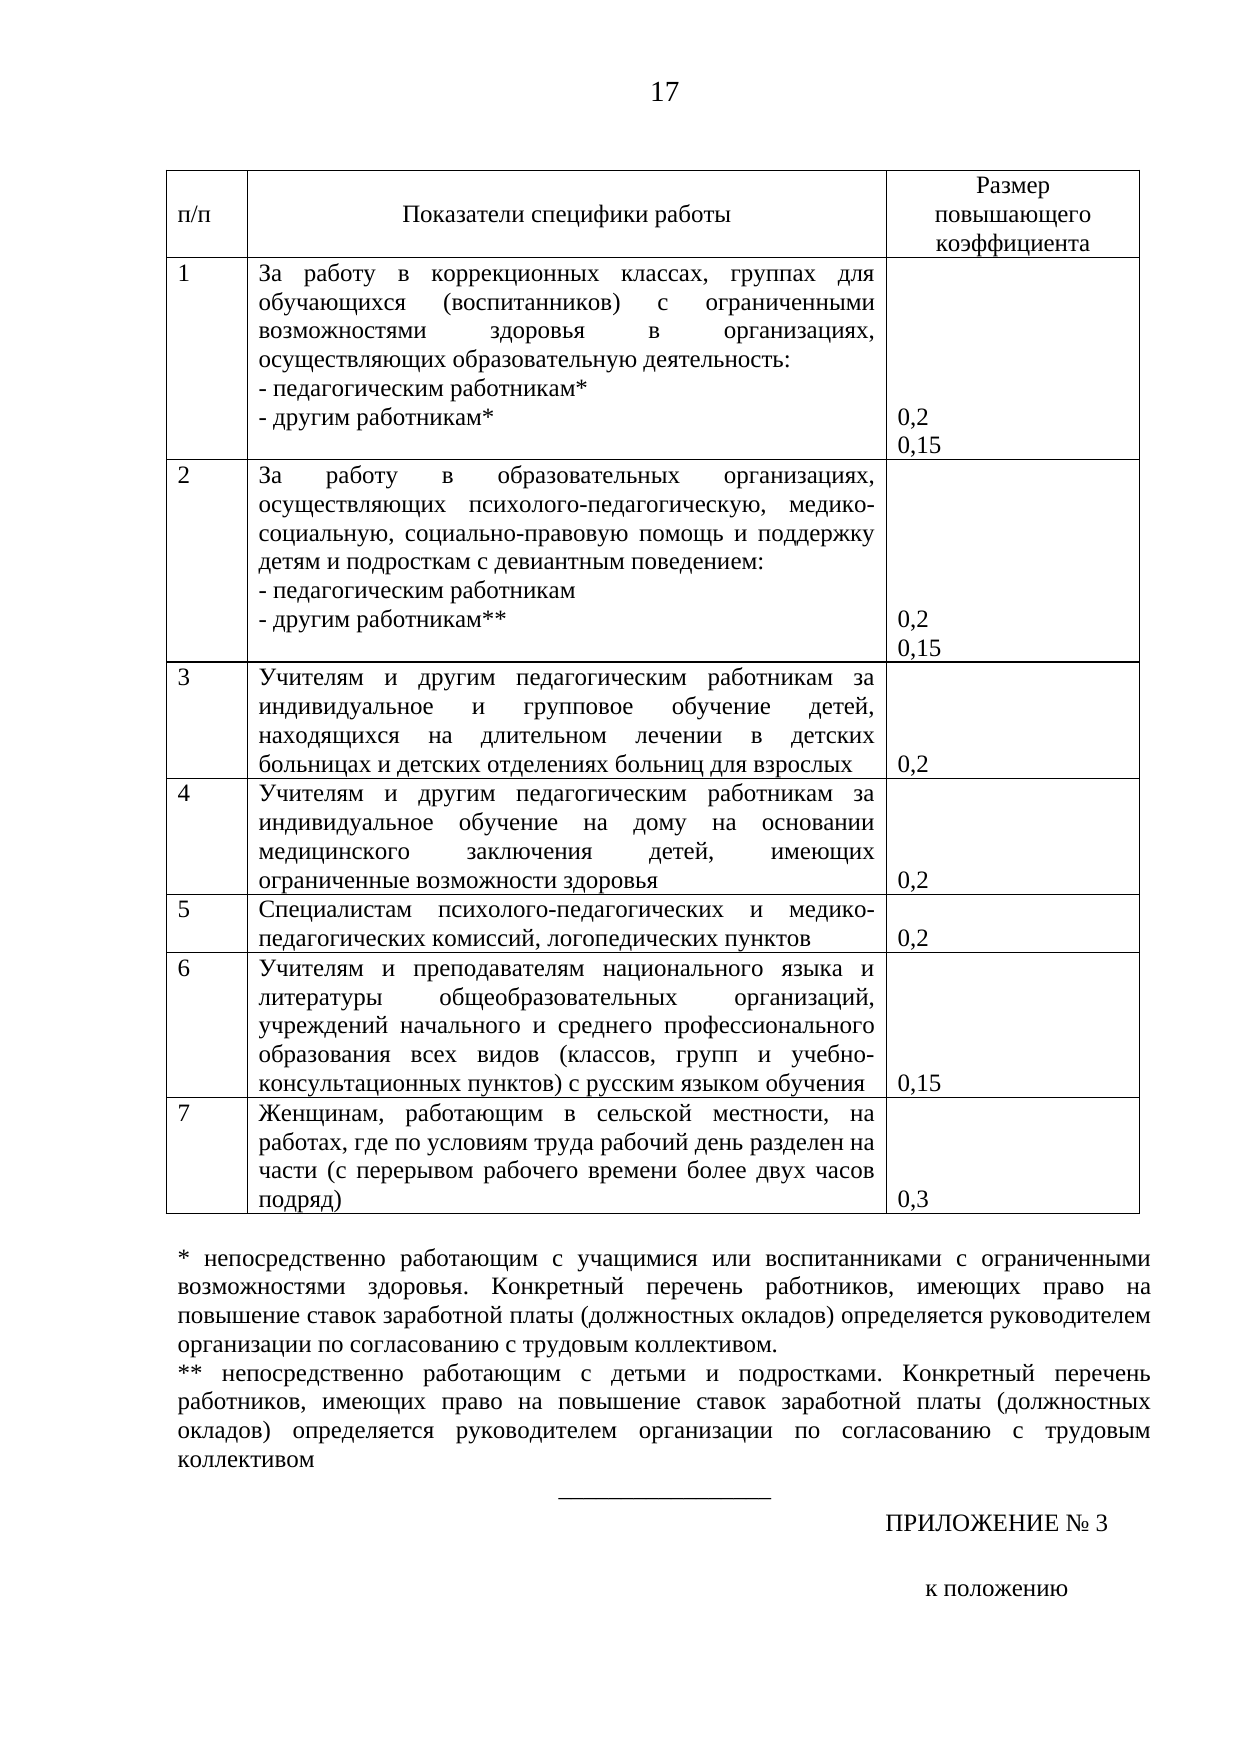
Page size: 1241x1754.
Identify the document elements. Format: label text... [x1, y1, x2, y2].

table_header Размер повышающего коэффициента [887, 171, 1139, 257]
table_cell 0,3 [887, 1098, 1139, 1213]
table_cell 0,2 [887, 663, 1139, 777]
table_cell Специалистам психолого-педагогических и медико-педагогических комиссий, логопедических пунктов [248, 895, 886, 952]
table_cell 3 [167, 663, 247, 777]
table_cell 2 [167, 460, 247, 661]
table_header Показатели специфики работы [248, 171, 886, 257]
table_cell Учителям и преподавателям национального языка и литературы общеобразовательных организаций, учреждений начального и среднего профессионального образования всех видов (классов, групп и учебно-консультационных пунктов) с русским языком обучения [248, 953, 886, 1097]
table_header п/п [167, 171, 247, 257]
table_cell 0,2 [887, 779, 1139, 893]
table_cell 7 [167, 1098, 247, 1213]
table_cell Учителям и другим педагогическим работникам за индивидуальное обучение на дому на основании медицинского заключения детей, имеющих ограниченные возможности здоровья [248, 779, 886, 893]
text ** непосредственно работающим с детьми и подростками. Конкретный перечень работников, имеющих право на повышение ставок заработной платы (должностных окладов) определяется руководителем организации по согласованию с трудовым коллективом [177, 1358, 1152, 1473]
text к положению [841, 1576, 1152, 1601]
table_cell 4 [167, 779, 247, 893]
table_cell 0,2 0,15 [887, 258, 1139, 459]
text ПРИЛОЖЕНИЕ № 3 [841, 1501, 1152, 1539]
table_cell 5 [167, 895, 247, 952]
table_cell 0,2 [887, 895, 1139, 952]
text _________________ [177, 1473, 1152, 1501]
table_cell Женщинам, работающим в сельской местности, на работах, где по условиям труда рабочий день разделен на части (с перерывом рабочего времени более двух часов подряд) [248, 1098, 886, 1213]
table_cell 1 [167, 258, 247, 459]
table_cell 0,2 0,15 [887, 460, 1139, 661]
table_cell Учителям и другим педагогическим работникам за индивидуальное и групповое обучение детей, находящихся на длительном лечении в детских больницах и детских отделениях больниц для взрослых [248, 663, 886, 777]
text * непосредственно работающим с учащимися или воспитанниками с ограниченными возможностями здоровья. Конкретный перечень работников, имеющих право на повышение ставок заработной платы (должностных окладов) определяется руководителем организации по согласованию с трудовым коллективом. [177, 1243, 1152, 1358]
table_cell За работу в образовательных организациях, осуществляющих психолого-педагогическую, медико-социальную, социально-правовую помощь и поддержку детям и подросткам с девиантным поведением: - педагогическим работникам - другим работникам** [248, 460, 886, 661]
table_cell За работу в коррекционных классах, группах для обучающихся (воспитанников) с ограниченными возможностями здоровья в организациях, осуществляющих образовательную деятельность: - педагогическим работникам* - другим работникам* [248, 258, 886, 459]
table_cell 0,15 [887, 953, 1139, 1097]
table_cell 6 [167, 953, 247, 1097]
